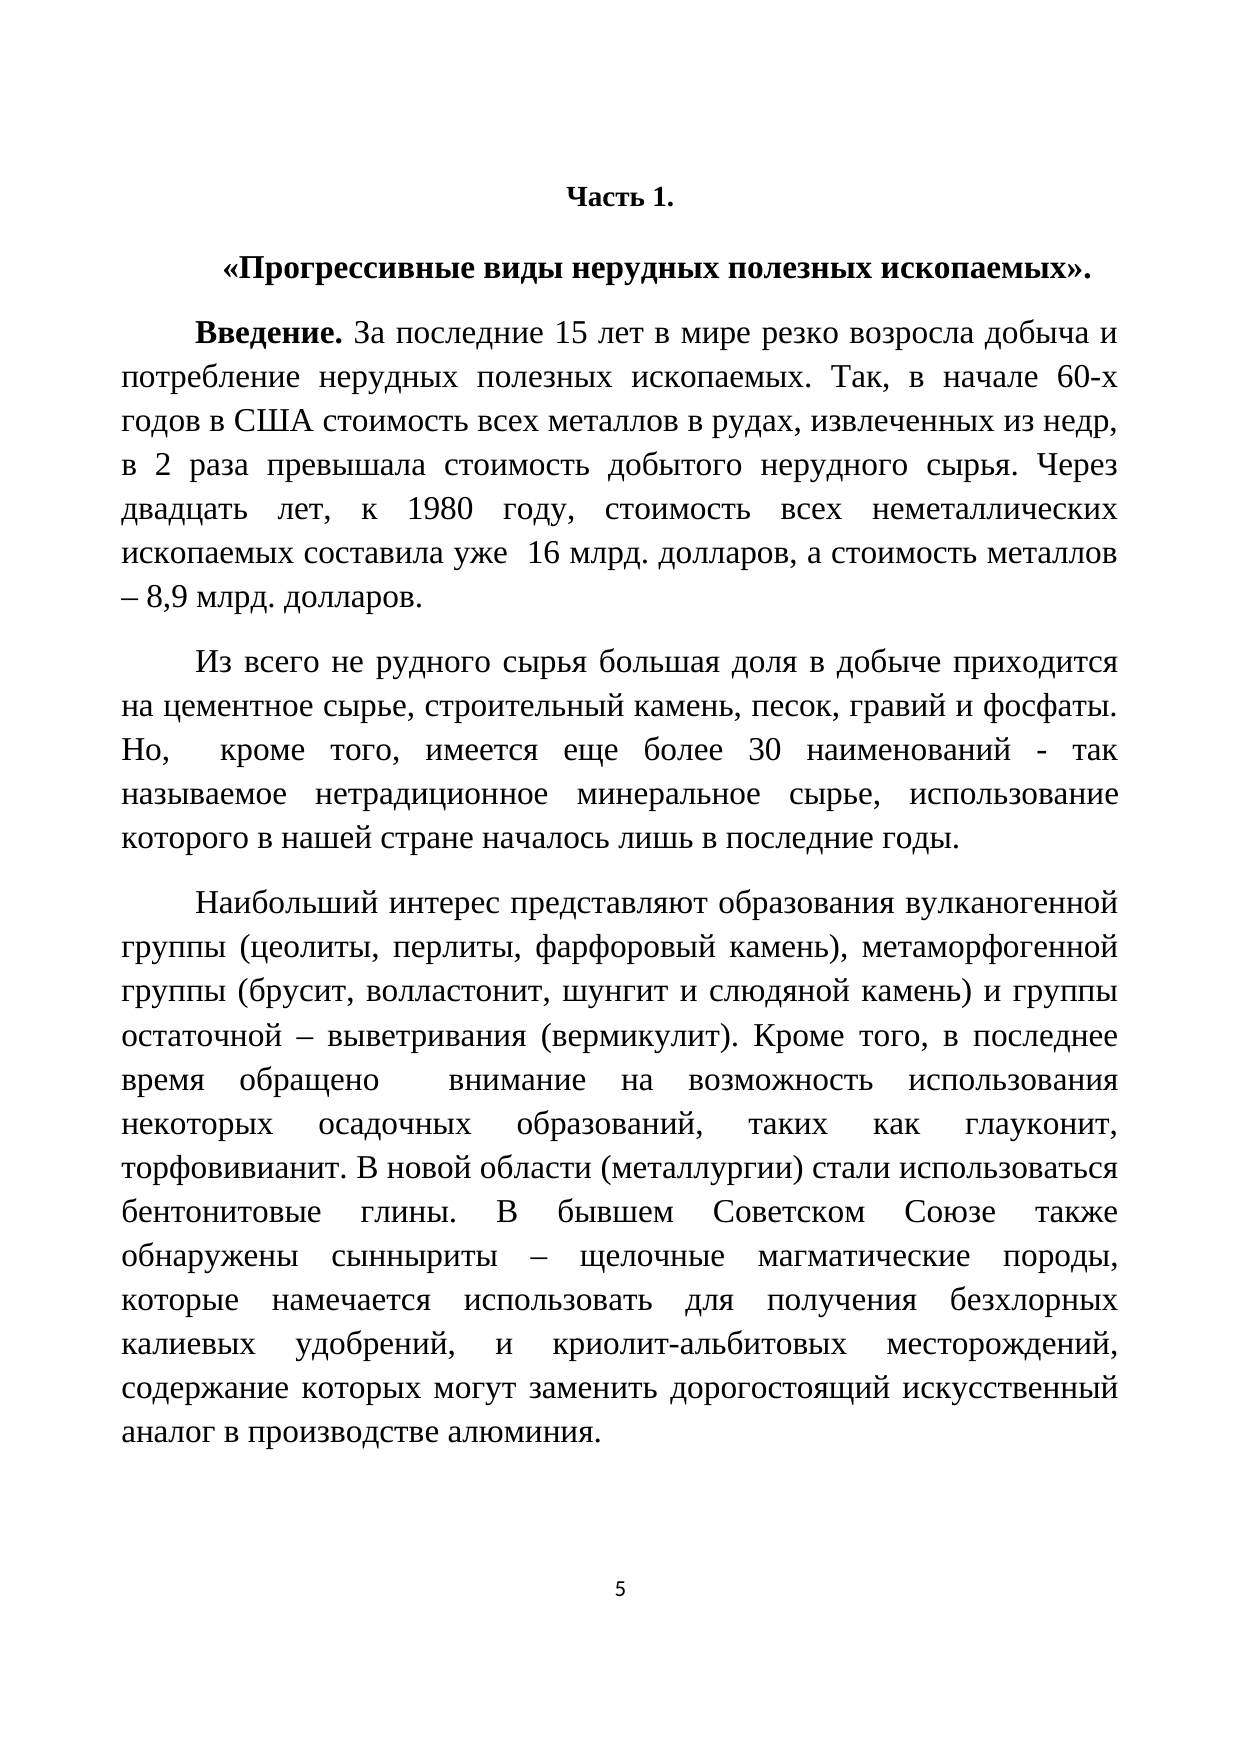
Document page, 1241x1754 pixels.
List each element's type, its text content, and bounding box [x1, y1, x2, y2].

text Введение. За последние 15 лет в мире резко возросла добыча и потребление нерудных полезных ископаемых. Так, в начале 60-х годов в США стоимость всех металлов в рудах, извлеченных из недр, в 2 раза превышала стоимость добытого нерудного сырья. Через двадцать лет, к 1980 году, стоимость всех неметаллических ископаемых составила уже 16 млрд. долларов, а стоимость металлов – 8,9 млрд. долларов. [121, 312, 1119, 615]
text Наибольший интерес представляют образования вулканогенной группы (цеолиты, перлиты, фарфоровый камень), метаморфогенной группы (брусит, волластонит, шунгит и слюдяной камень) и группы остаточной – выветривания (вермикулит). Кроме того, в последнее время обращено внимание на возможность использования некоторых осадочных образований, таких как глауконит, торфовивианит. В новой области (металлургии) стали использоваться бентонитовые глины. В бывшем Советском Союзе также обнаружены сынныриты – щелочные магматические породы, которые намечается использовать для получения безхлорных калиевых удобрений, и криолит-альбитовых месторождений, содержание которых могут заменить дорогостоящий искусственный аналог в производстве алюминия. [121, 883, 1119, 1450]
text Из всего не рудного сырья большая доля в добыче приходится на цементное сырье, строительный камень, песок, гравий и фосфаты. Но, кроме того, имеется еще более 30 наименований - так называемое нетрадиционное минеральное сырье, использование которого в нашей стране началось лишь в последние годы. [121, 641, 1119, 856]
text «Прогрессивные виды нерудных полезных ископаемых». [121, 247, 1119, 286]
text Часть 1. [121, 179, 1119, 213]
